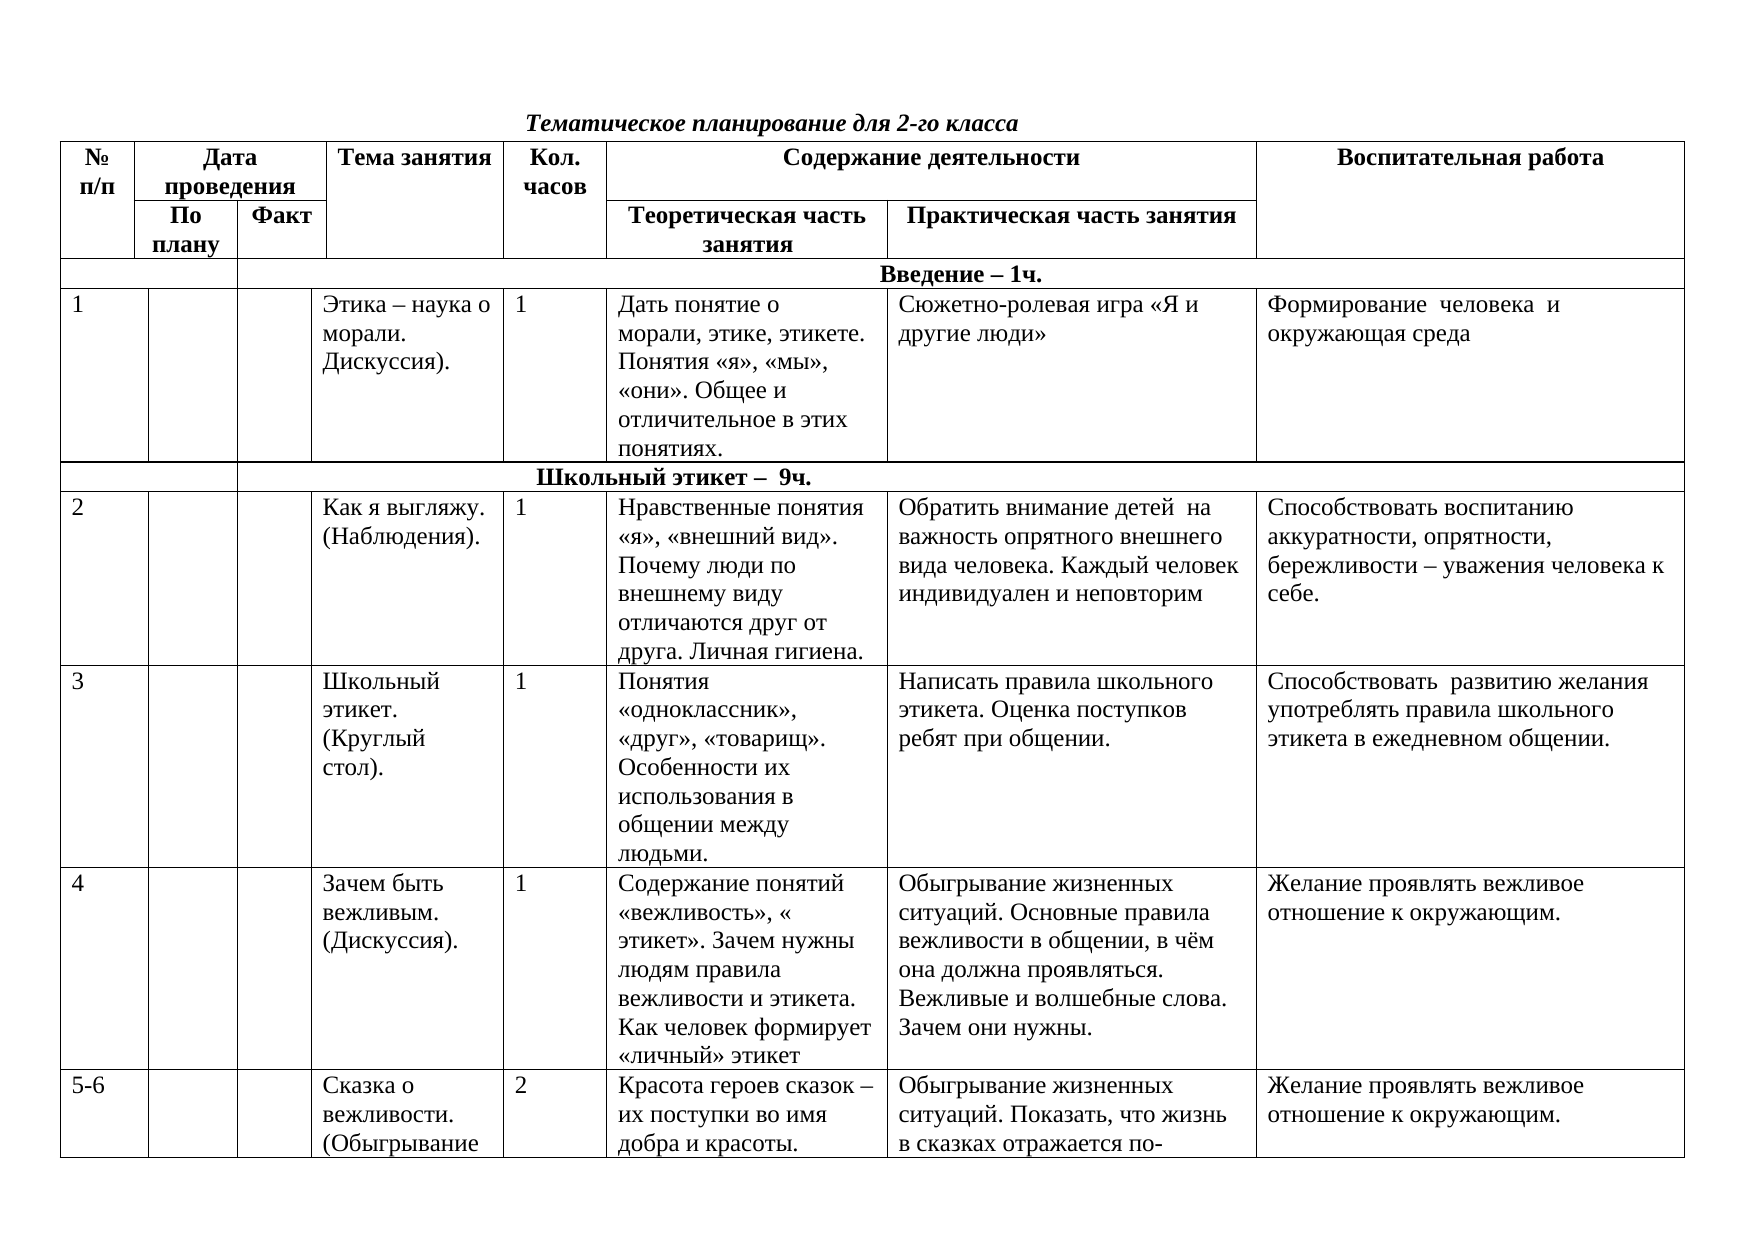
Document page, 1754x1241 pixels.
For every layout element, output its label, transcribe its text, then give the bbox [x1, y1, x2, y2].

text Тематическое планирование для 2-го класса [75, 108, 1679, 137]
table_cell Нравственные понятия «я», «внешний вид». Почему люди по внешнему виду отличаются друг от друга. Личная гигиена. [607, 492, 887, 665]
table_cell По плану [135, 201, 237, 258]
table_header Содержание деятельности [607, 142, 1256, 199]
table_cell [149, 289, 237, 461]
table_cell [238, 492, 311, 665]
table_cell Зачем быть вежливым. (Дискуссия). [312, 868, 503, 1069]
table_cell 5-6 [61, 1070, 148, 1157]
table_cell Формирование человека и окружающая среда [1257, 289, 1684, 461]
table_cell Содержание понятий «вежливость», « этикет». Зачем нужны людям правила вежливости и этикета. Как человек формирует «личный» этикет [607, 868, 887, 1069]
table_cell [312, 1070, 503, 1157]
table_cell Написать правила школьного этикета. Оценка поступков ребят при общении. [888, 666, 1256, 867]
table_cell Школьный этикет. (Круглый стол). [312, 666, 503, 867]
table_cell [238, 289, 311, 461]
table_cell 1 [504, 492, 606, 665]
table_cell [149, 492, 237, 665]
table_cell Понятия «одноклассник», «друг», «товарищ». Особенности их использования в общении между людьми. [607, 666, 887, 867]
table_cell [149, 1070, 237, 1157]
table_cell Обратить внимание детей на важность опрятного внешнего вида человека. Каждый человек индивидуален и неповторим [888, 492, 1256, 665]
table_cell Обыгрывание жизненных ситуаций. Основные правила вежливости в общении, в чём она должна проявляться. Вежливые и волшебные слова. Зачем они нужны. [888, 868, 1256, 1069]
table_header Дата проведения [135, 142, 326, 199]
table_cell 2 [504, 1070, 606, 1157]
table_cell 1 [61, 289, 148, 461]
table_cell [888, 1070, 1256, 1157]
table_header Тема занятия [327, 142, 503, 258]
table_cell 3 [61, 666, 148, 867]
table_header Воспитательная работа [1257, 142, 1684, 258]
table_cell [149, 666, 237, 867]
table_cell [238, 868, 311, 1069]
table_cell 1 [504, 289, 606, 461]
table_cell [61, 463, 237, 491]
table_cell Этика – наука о морали. Дискуссия). [312, 289, 503, 461]
table_cell 2 [61, 492, 148, 665]
table_cell [238, 666, 311, 867]
table_cell Введение – 1ч. [238, 259, 1684, 288]
table_cell Как я выгляжу. (Наблюдения). [312, 492, 503, 665]
table_cell Сюжетно-ролевая игра «Я и другие люди» [888, 289, 1256, 461]
table_cell [61, 259, 237, 288]
table_cell Дать понятие о морали, этике, этикете. Понятия «я», «мы», «они». Общее и отличительное в этих понятиях. [607, 289, 887, 461]
table_cell Школьный этикет – 9ч. [238, 463, 1684, 491]
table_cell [1257, 1070, 1684, 1157]
table_cell [149, 868, 237, 1069]
table_header № п/п [61, 142, 134, 258]
table_cell 4 [61, 868, 148, 1069]
table_header Кол. часов [504, 142, 606, 258]
table_cell [238, 1070, 311, 1157]
table_cell Факт [238, 201, 326, 258]
table_cell Способствовать развитию желания употреблять правила школьного этикета в ежедневном общении. [1257, 666, 1684, 867]
table_cell Способствовать воспитанию аккуратности, опрятности, бережливости – уважения человека к себе. [1257, 492, 1684, 665]
table_cell Желание проявлять вежливое отношение к окружающим. [1257, 868, 1684, 1069]
table_cell Практическая часть занятия [888, 201, 1256, 258]
table_cell 1 [504, 666, 606, 867]
table_cell 1 [504, 868, 606, 1069]
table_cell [607, 1070, 887, 1157]
